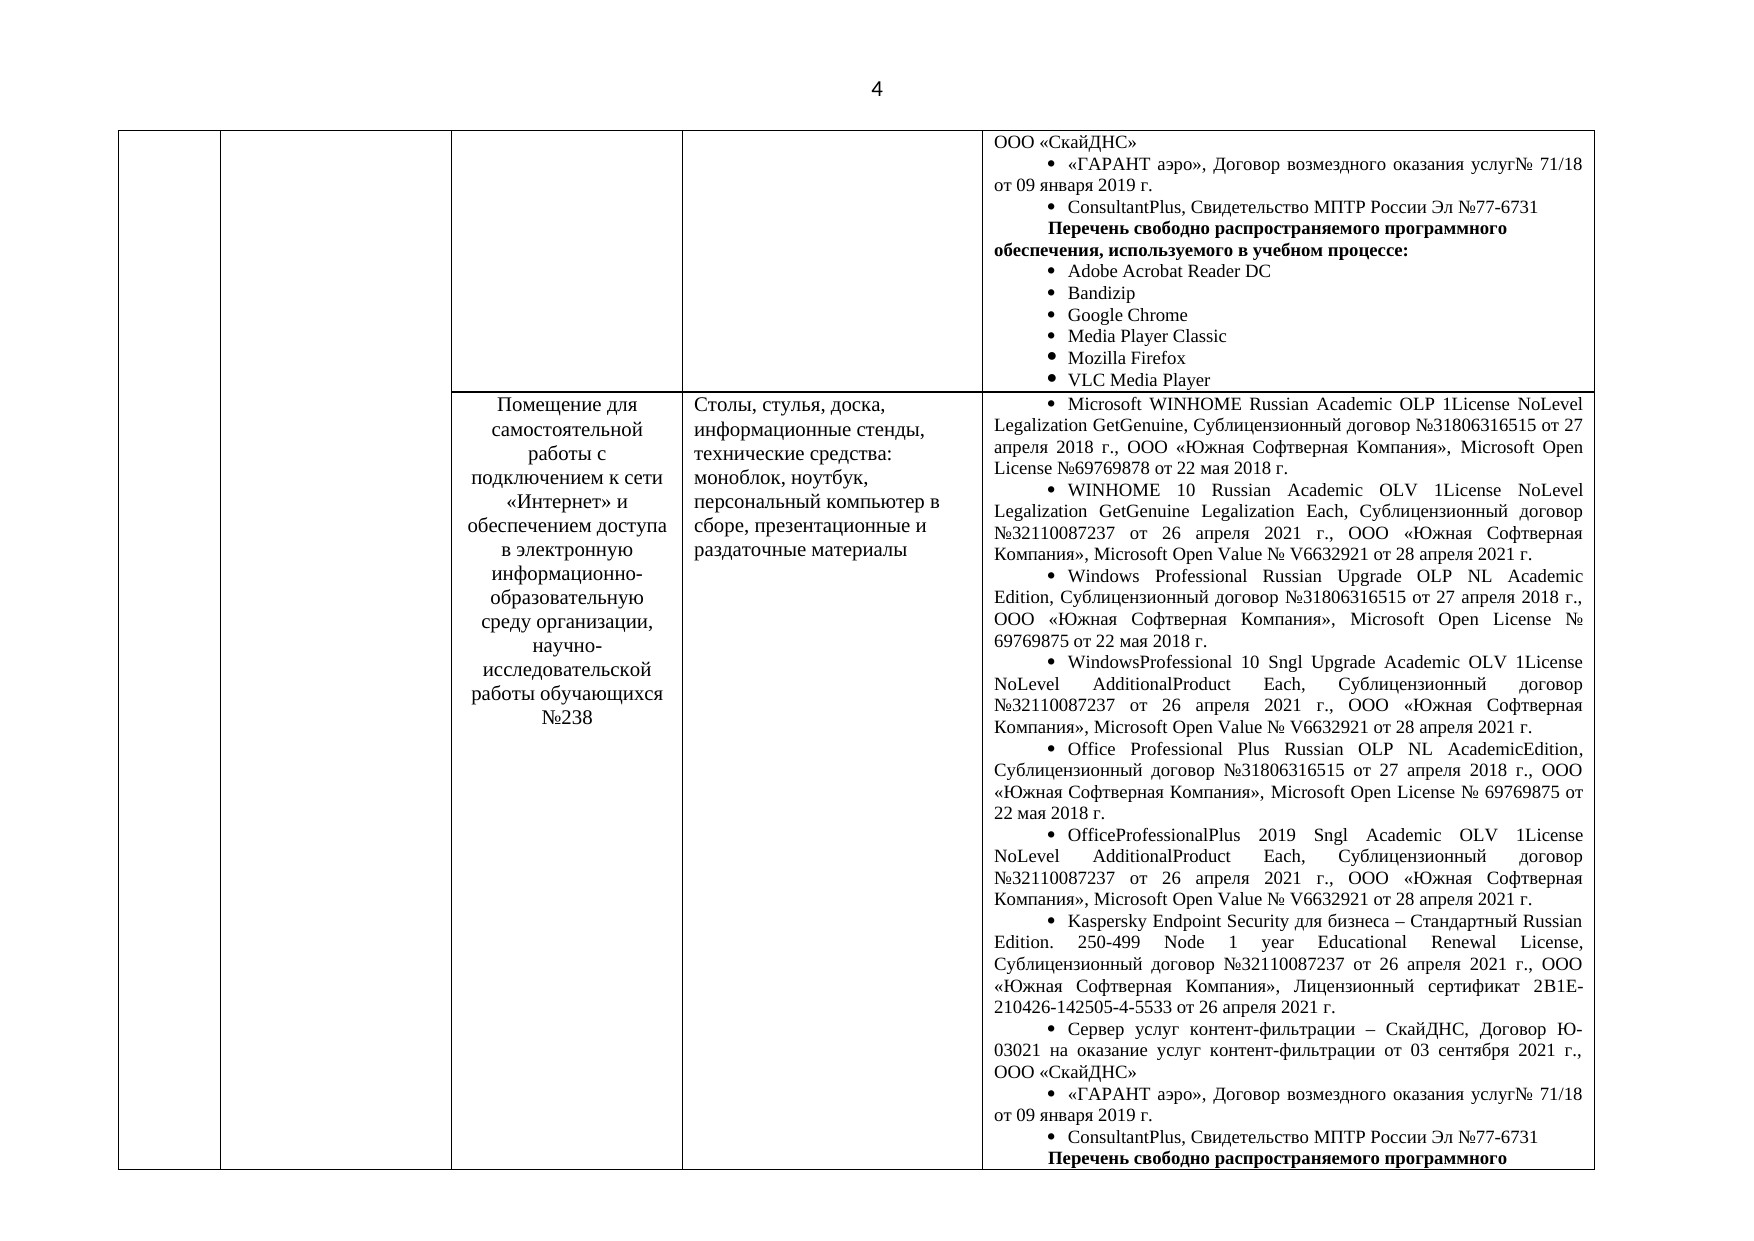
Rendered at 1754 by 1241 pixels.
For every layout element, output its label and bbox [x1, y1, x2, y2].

table_cell [452, 131, 682, 391]
table_cell [683, 393, 982, 1169]
table_cell [452, 393, 682, 1169]
table_cell [983, 131, 1594, 391]
table_cell [683, 131, 982, 391]
table_cell [221, 131, 451, 1169]
table_cell [119, 131, 220, 1169]
table_cell [983, 393, 1594, 1169]
